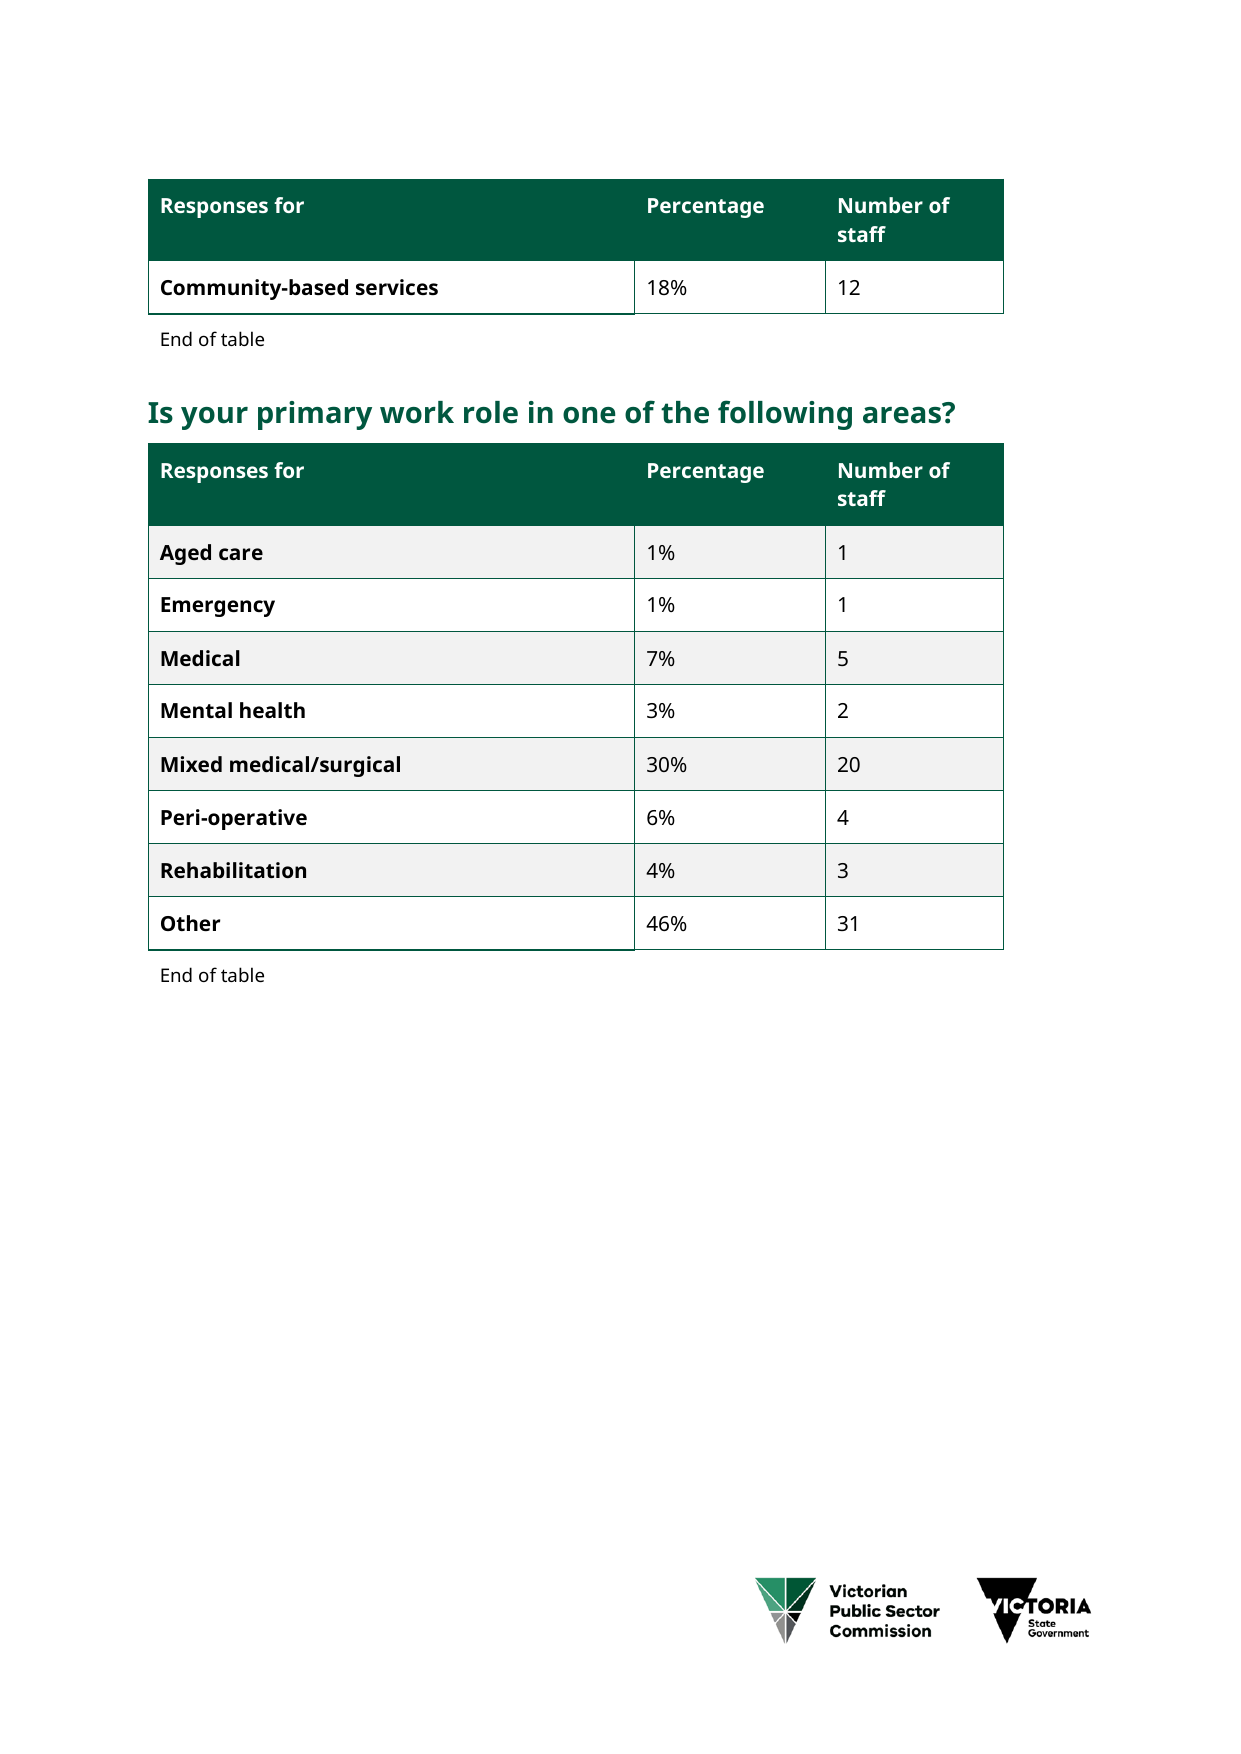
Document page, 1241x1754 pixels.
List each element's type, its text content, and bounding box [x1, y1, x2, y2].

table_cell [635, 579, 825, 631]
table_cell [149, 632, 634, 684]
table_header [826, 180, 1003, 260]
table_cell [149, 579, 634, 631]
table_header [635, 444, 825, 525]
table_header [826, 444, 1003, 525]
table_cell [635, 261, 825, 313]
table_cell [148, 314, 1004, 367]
subtitle Is your primary work role in one of the following areas? [148, 392, 1092, 432]
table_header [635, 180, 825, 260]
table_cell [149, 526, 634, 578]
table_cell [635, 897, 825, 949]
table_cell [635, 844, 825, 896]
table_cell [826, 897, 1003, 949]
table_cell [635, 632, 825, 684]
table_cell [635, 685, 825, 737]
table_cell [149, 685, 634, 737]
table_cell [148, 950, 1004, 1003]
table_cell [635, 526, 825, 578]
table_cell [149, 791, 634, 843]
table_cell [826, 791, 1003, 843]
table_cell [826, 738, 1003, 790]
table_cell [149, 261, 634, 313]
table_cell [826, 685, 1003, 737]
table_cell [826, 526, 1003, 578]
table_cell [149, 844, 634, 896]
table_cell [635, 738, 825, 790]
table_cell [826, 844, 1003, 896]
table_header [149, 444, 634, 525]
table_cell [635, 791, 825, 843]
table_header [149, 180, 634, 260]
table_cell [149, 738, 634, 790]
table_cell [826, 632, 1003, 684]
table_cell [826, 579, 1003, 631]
picture [754, 1577, 1093, 1645]
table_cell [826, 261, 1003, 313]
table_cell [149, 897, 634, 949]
